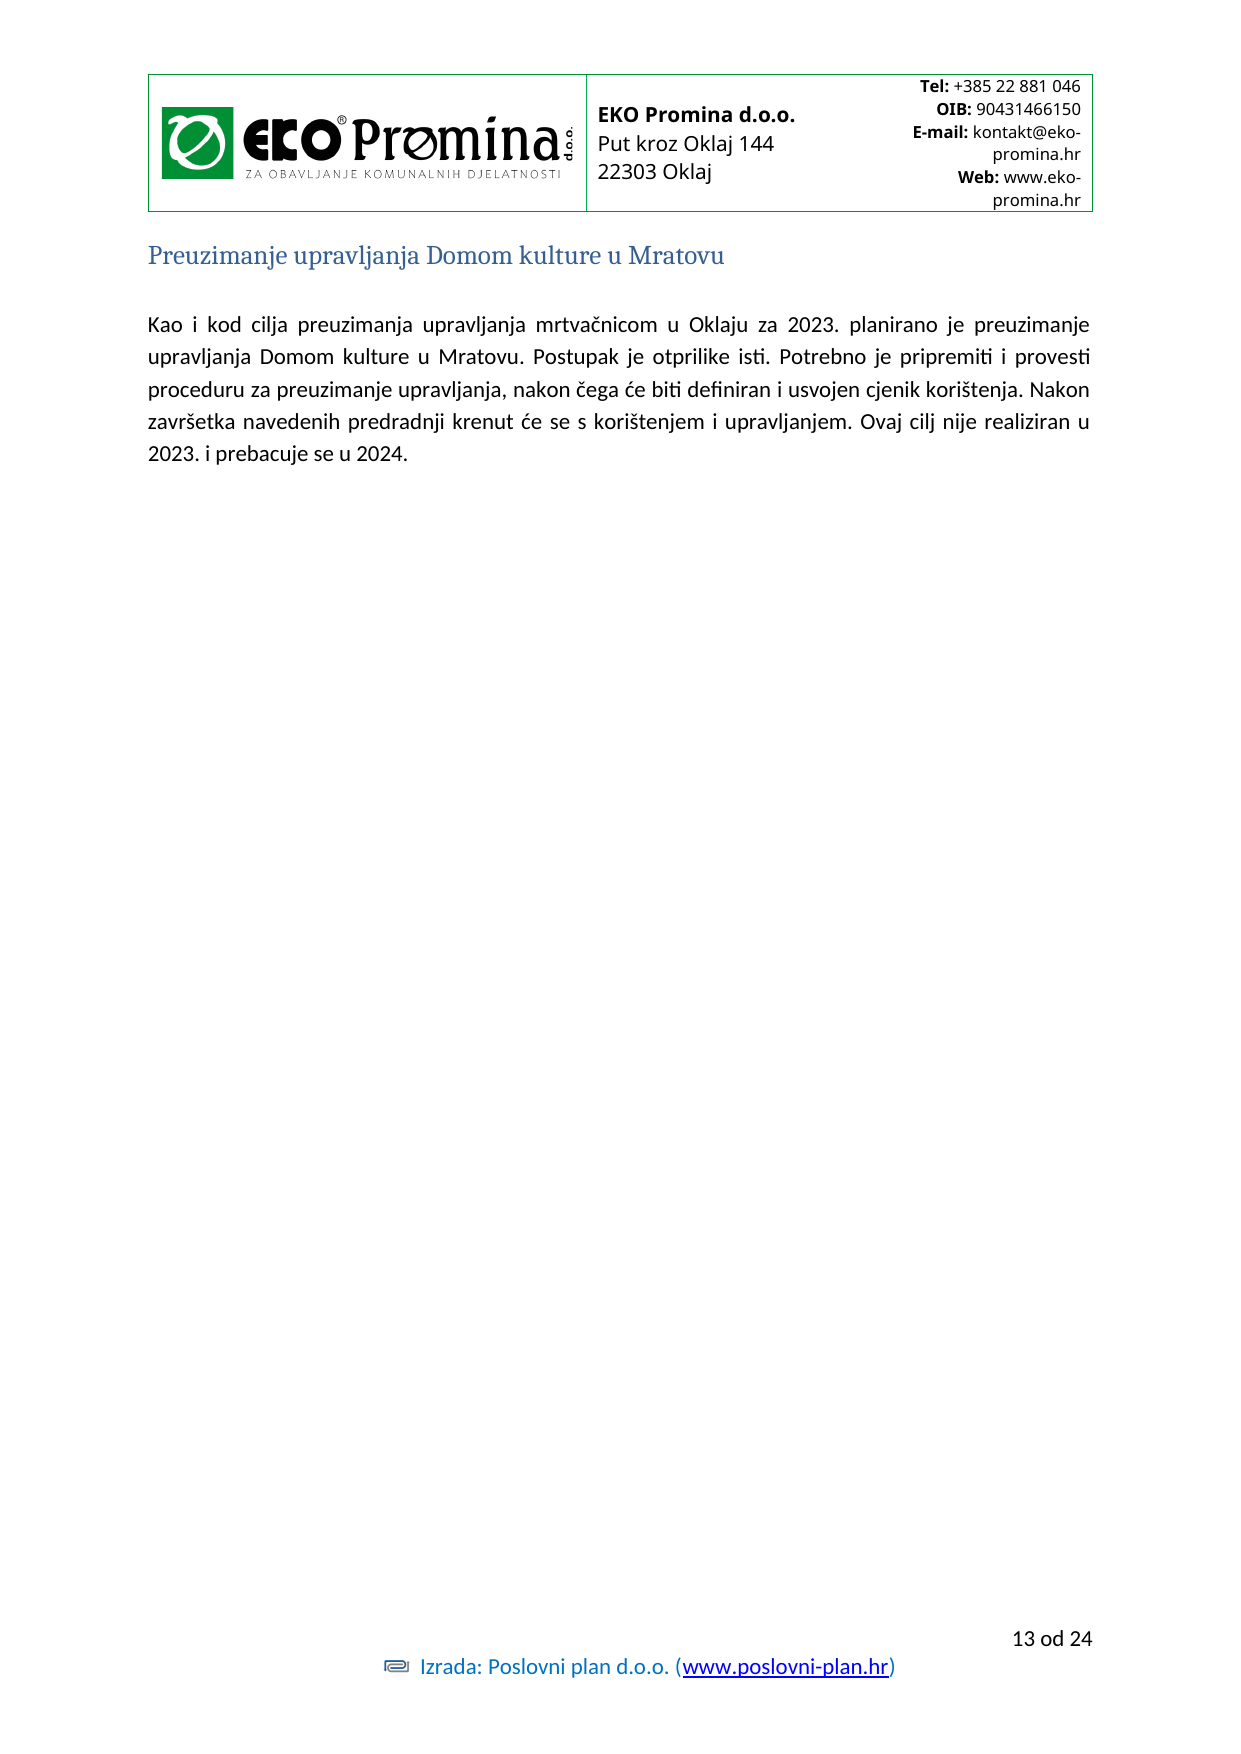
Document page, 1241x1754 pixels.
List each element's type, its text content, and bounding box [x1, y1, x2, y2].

picture [161, 107, 573, 179]
subtitle Preuzimanje upravljanja Domom kulture u Mratovu [148, 240, 1092, 271]
picture [383, 1657, 411, 1675]
text Kao i kod cilja preuzimanja upravljanja mrtvačnicom u Oklaju za 2023. planirano je preuzimanje upravljanja Domom kulture u Mratovu. Postupak je otprilike isti. Potrebno je pripremiti i provesti proceduru za preuzimanje upravljanja, nakon čega će biti definiran i usvojen cjenik korištenja. Nakon završetka navedenih predradnji krenut će se s korištenjem i upravljanjem. Ovaj cilj nije realiziran u 2023. i prebacuje se u 2024. [148, 310, 1092, 467]
